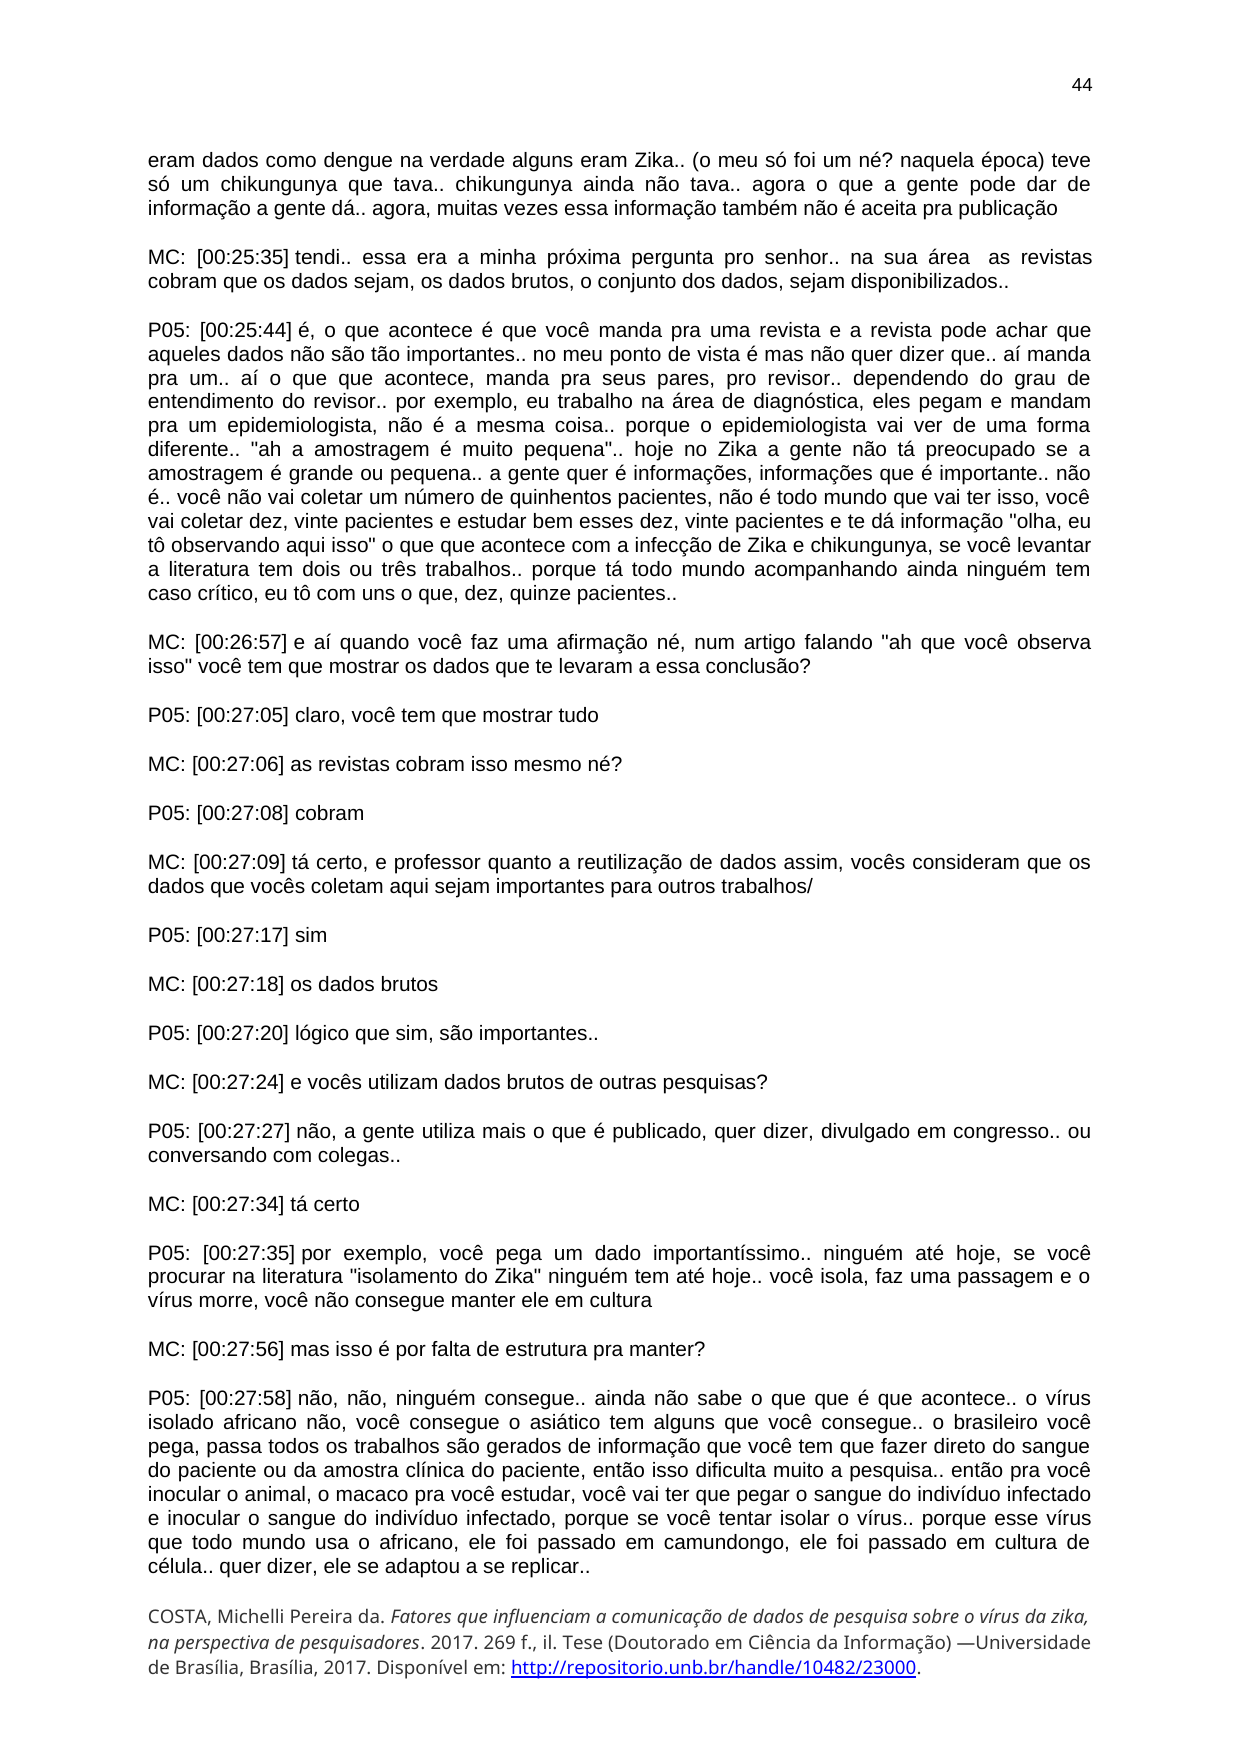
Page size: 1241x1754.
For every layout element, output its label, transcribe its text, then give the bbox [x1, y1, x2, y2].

text P05: [00:27:17] sim [148, 923, 1092, 947]
text MC: [00:27:24] e vocês utilizam dados brutos de outras pesquisas? [148, 1069, 1092, 1093]
text P05: [00:27:35] por exemplo, você pega um dado importantíssimo.. ninguém até hoje, se você procurar na literatura "isolamento do Zika" ninguém tem até hoje.. você isola, faz uma passagem e o vírus morre, você não consegue manter ele em cultura [148, 1240, 1092, 1312]
text MC: [00:27:18] os dados brutos [148, 972, 1092, 996]
text P05: [00:27:20] lógico que sim, são importantes.. [148, 1021, 1092, 1044]
text P05: [00:27:27] não, a gente utiliza mais o que é publicado, quer dizer, divulgado em congresso.. ou conversando com colegas.. [148, 1118, 1092, 1166]
text P05: [00:25:44] é, o que acontece é que você manda pra uma revista e a revista pode achar que aqueles dados não são tão importantes.. no meu ponto de vista é mas não quer dizer que.. aí manda pra um.. aí o que que acontece, manda pra seus pares, pro revisor.. dependendo do grau de entendimento do revisor.. por exemplo, eu trabalho na área de diagnóstica, eles pegam e mandam pra um epidemiologista, não é a mesma coisa.. porque o epidemiologista vai ver de uma forma diferente.. "ah a amostragem é muito pequena".. hoje no Zika a gente não tá preocupado se a amostragem é grande ou pequena.. a gente quer é informações, informações que é importante.. não é.. você não vai coletar um número de quinhentos pacientes, não é todo mundo que vai ter isso, você vai coletar dez, vinte pacientes e estudar bem esses dez, vinte pacientes e te dá informação "olha, eu tô observando aqui isso" o que que acontece com a infecção de Zika e chikungunya, se você levantar a literatura tem dois ou três trabalhos.. porque tá todo mundo acompanhando ainda ninguém tem caso crítico, eu tô com uns o que, dez, quinze pacientes.. [148, 317, 1092, 605]
text P05: [00:27:08] cobram [148, 801, 1092, 825]
text MC: [00:27:56] mas isso é por falta de estrutura pra manter? [148, 1337, 1092, 1361]
text MC: [00:26:57] e aí quando você faz uma afirmação né, num artigo falando "ah que você observa isso" você tem que mostrar os dados que te levaram a essa conclusão? [148, 630, 1092, 678]
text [148, 148, 1092, 219]
text MC: [00:27:09] tá certo, e professor quanto a reutilização de dados assim, vocês consideram que os dados que vocês coletam aqui sejam importantes para outros trabalhos/ [148, 850, 1092, 898]
text MC: [00:25:35] tendi.. essa era a minha próxima pergunta pro senhor.. na sua área as revistas cobram que os dados sejam, os dados brutos, o conjunto dos dados, sejam disponibilizados.. [148, 244, 1092, 292]
text P05: [00:27:05] claro, você tem que mostrar tudo [148, 703, 1092, 727]
text MC: [00:27:06] as revistas cobram isso mesmo né? [148, 752, 1092, 776]
text MC: [00:27:34] tá certo [148, 1191, 1092, 1215]
text P05: [00:27:58] não, não, ninguém consegue.. ainda não sabe o que que é que acontece.. o vírus isolado africano não, você consegue o asiático tem alguns que você consegue.. o brasileiro você pega, passa todos os trabalhos são gerados de informação que você tem que fazer direto do sangue do paciente ou da amostra clínica do paciente, então isso dificulta muito a pesquisa.. então pra você inocular o animal, o macaco pra você estudar, você vai ter que pegar o sangue do indivíduo infectado e inocular o sangue do indivíduo infectado, porque se você tentar isolar o vírus.. porque esse vírus que todo mundo usa o africano, ele foi passado em camundongo, ele foi passado em cultura de célula.. quer dizer, ele se adaptou a se replicar.. [148, 1386, 1092, 1578]
